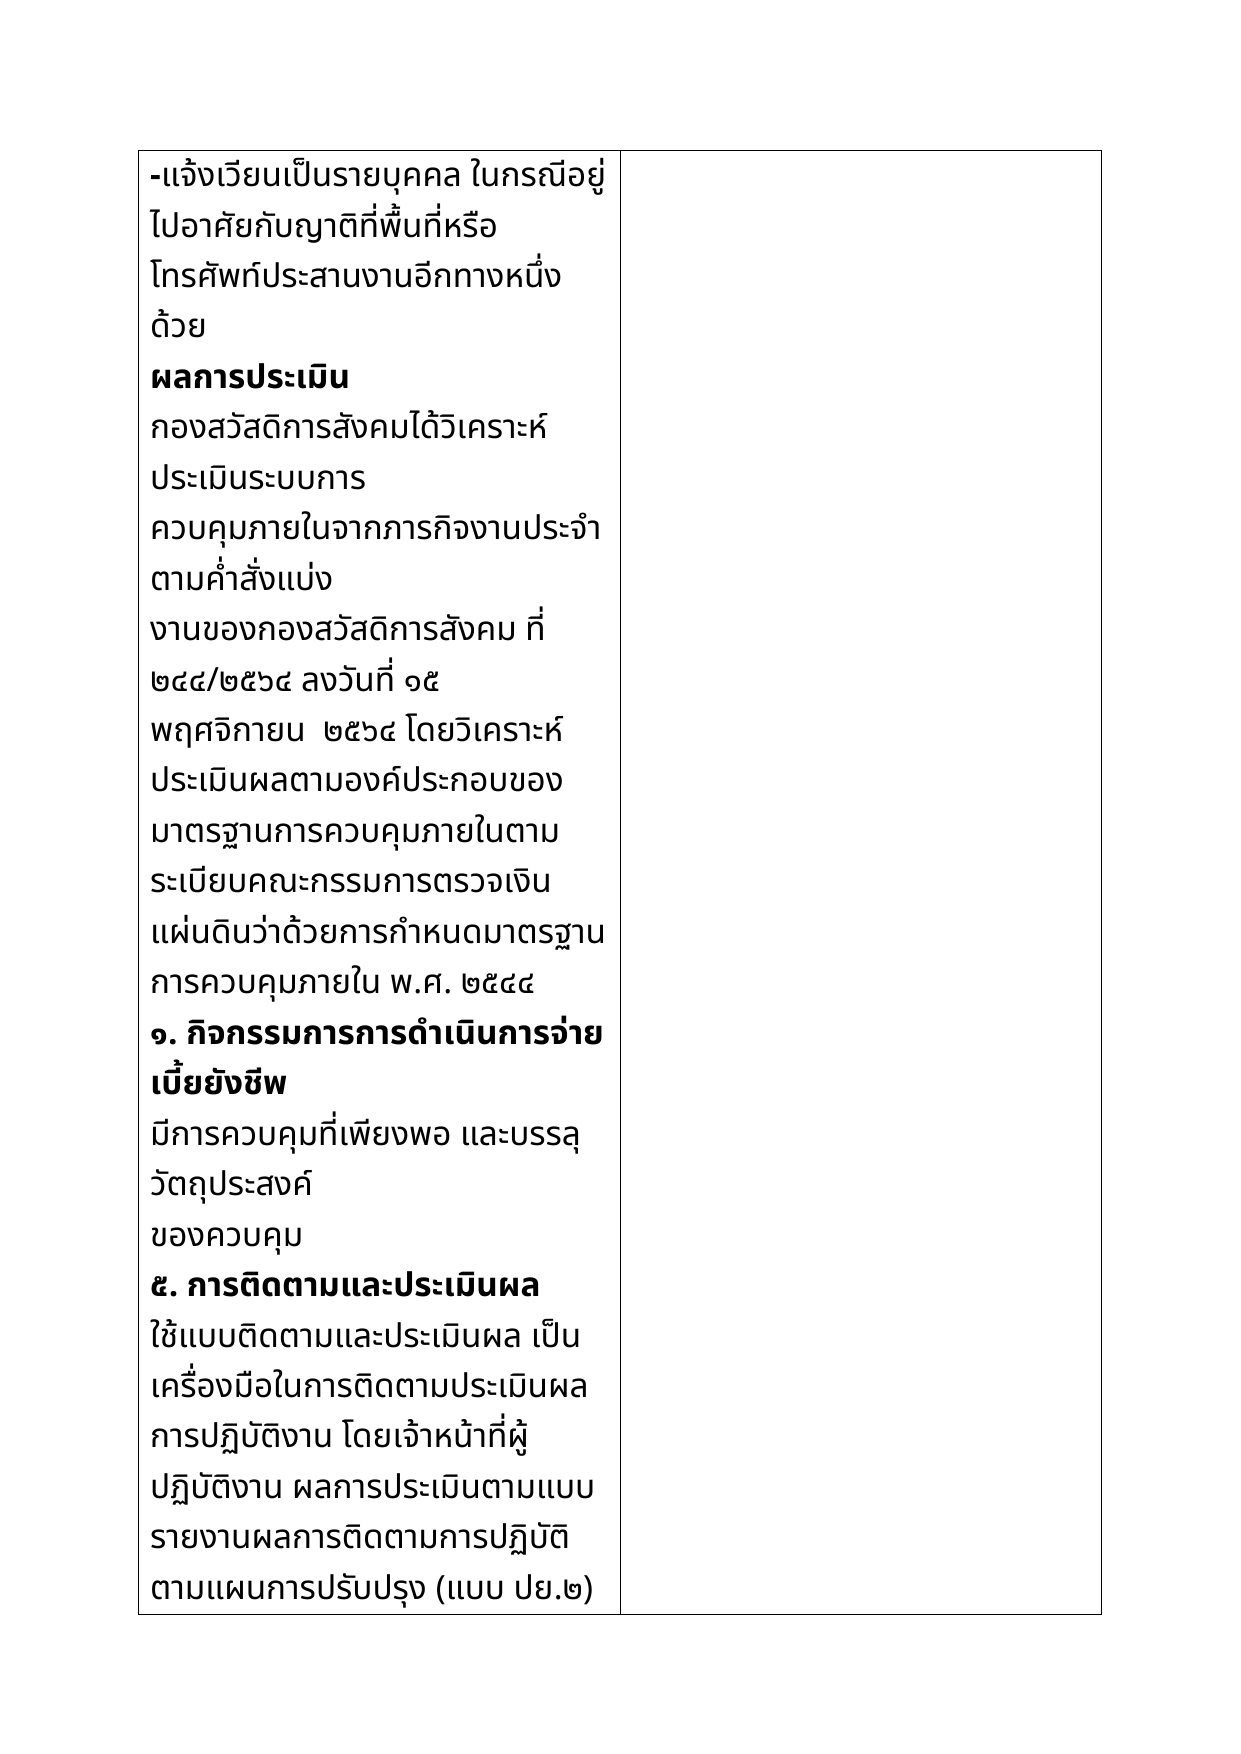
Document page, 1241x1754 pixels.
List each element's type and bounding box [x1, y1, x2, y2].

table_cell [621, 151, 1101, 1614]
table_cell [139, 151, 620, 1614]
